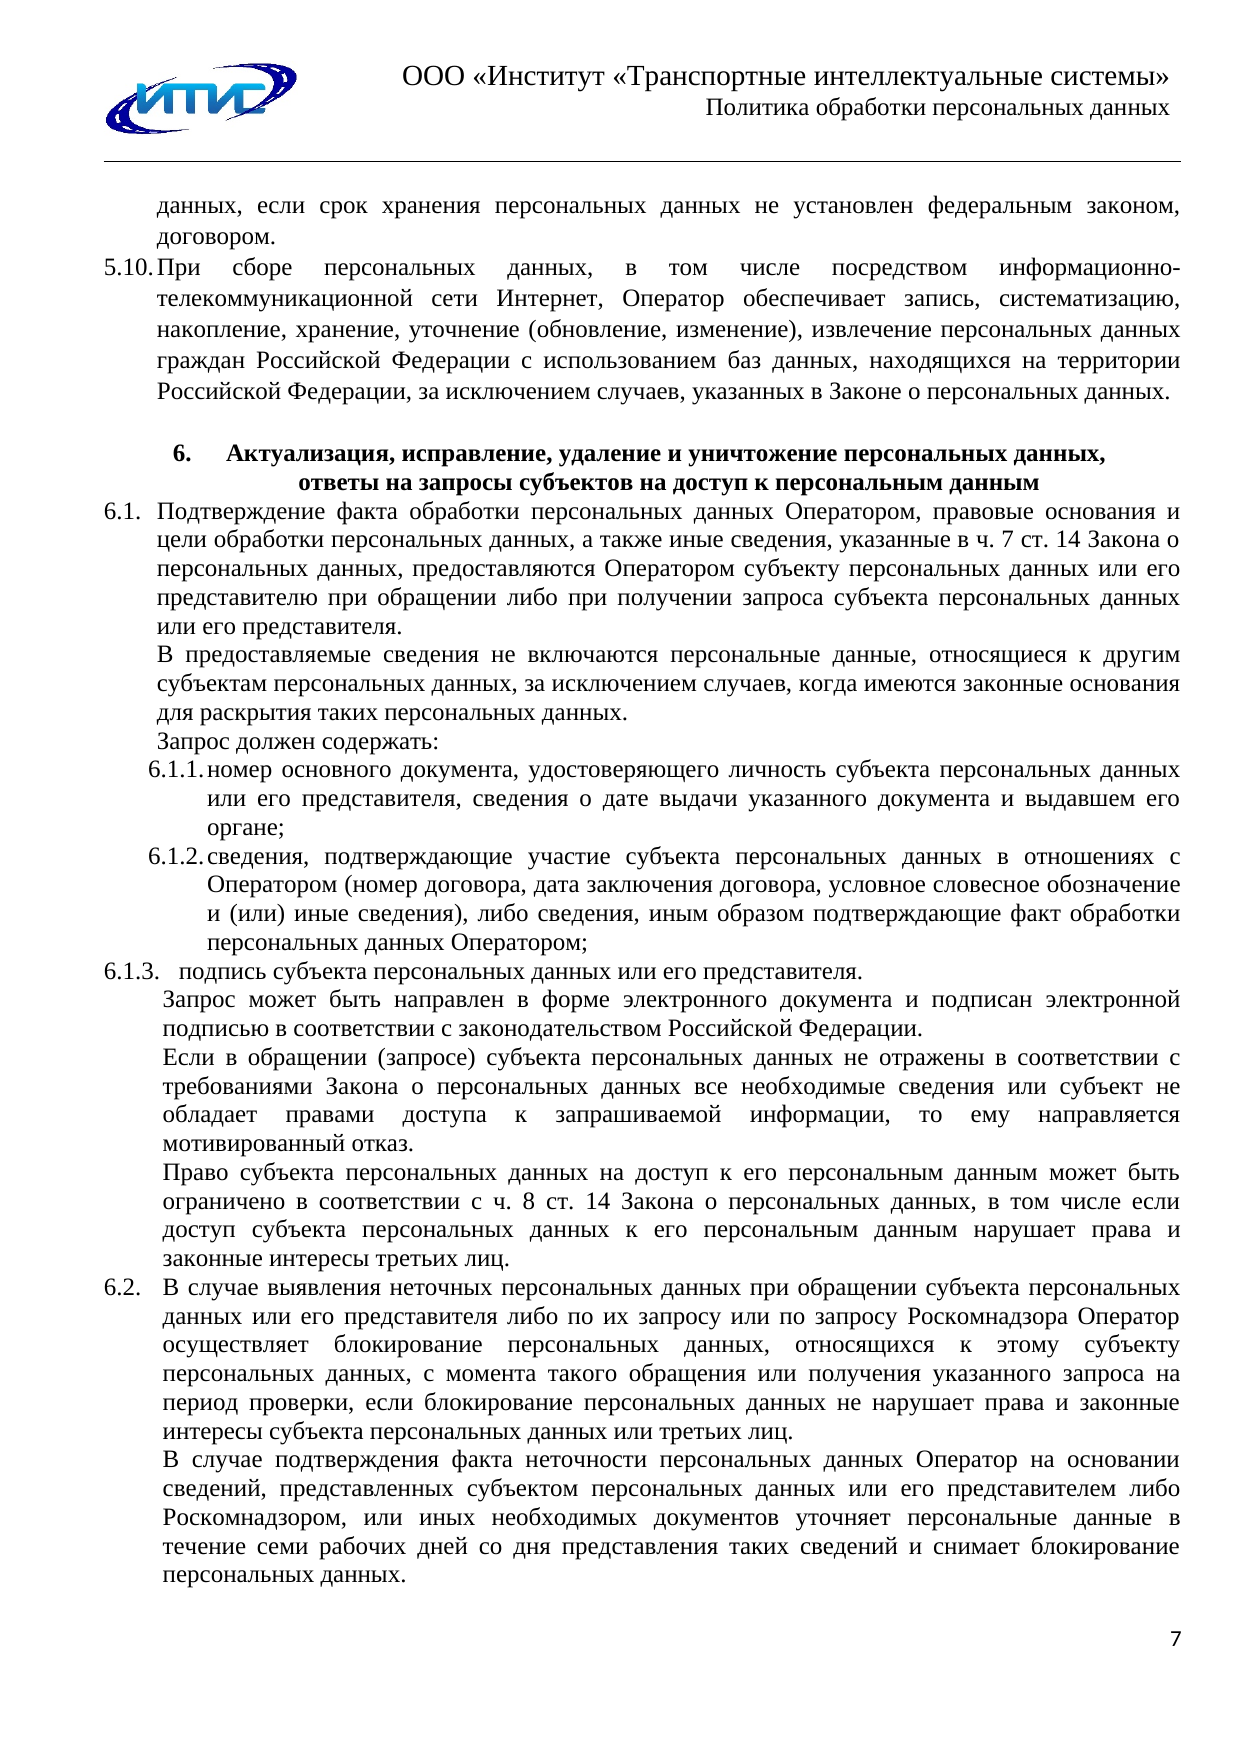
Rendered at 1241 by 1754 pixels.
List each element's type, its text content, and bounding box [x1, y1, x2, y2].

list Подтверждение факта обработки персональных данных Оператором, правовые основания и цели обработки персональных данных, а также иные сведения, указанные в ч. 7 ст. 14 Закона о персональных данных, предоставляются Оператором субъекту персональных данных или его представителю при обращении либо при получении запроса субъекта персональных данных или его представителя. [103, 496, 1181, 639]
text Запрос может быть направлен в форме электронного документа и подписан электронной подписью в соответствии с законодательством Российской Федерации. [162, 984, 1181, 1042]
text Если в обращении (запросе) субъекта персональных данных не отражены в соответствии с требованиями Закона о персональных данных все необходимые сведения или субъект не обладает правами доступа к запрашиваемой информации, то ему направляется мотивированный отказ. [162, 1042, 1181, 1157]
list подпись субъекта персональных данных или его представителя. [103, 956, 1181, 984]
text Право субъекта персональных данных на доступ к его персональным данным может быть ограничено в соответствии с ч. 8 ст. 14 Закона о персональных данных, в том числе если доступ субъекта персональных данных к его персональным данным нарушает права и законные интересы третьих лиц. [162, 1157, 1181, 1272]
list В случае подтверждения факта неточности персональных данных Оператор на основании сведений, представленных субъектом персональных данных или его представителем либо Роскомнадзором, или иных необходимых документов уточняет персональные данные в течение семи рабочих дней со дня представления таких сведений и снимает блокирование персональных данных. [103, 1444, 1181, 1588]
list номер основного документа, удостоверяющего личность субъекта персональных данных или его представителя, сведения о дате выдачи указанного документа и выдавшем его органе; [148, 754, 1181, 841]
list В предоставляемые сведения не включаются персональные данные, относящиеся к другим субъектам персональных данных, за исключением случаев, когда имеются законные основания для раскрытия таких персональных данных. [157, 639, 1181, 726]
list В случае выявления неточных персональных данных при обращении субъекта персональных данных или его представителя либо по их запросу или по запросу Роскомнадзора Оператор осуществляет блокирование персональных данных, относящихся к этому субъекту персональных данных, с момента такого обращения или получения указанного запроса на период проверки, если блокирование персональных данных не нарушает права и законные интересы субъекта персональных данных или третьих лиц. [103, 1272, 1181, 1444]
picture [103, 61, 298, 136]
list Актуализация, исправление, удаление и уничтожение персональных данных, ответы на запросы субъектов на доступ к персональным данным [103, 438, 1181, 496]
list сведения, подтверждающие участие субъекта персональных данных в отношениях с Оператором (номер договора, дата заключения договора, условное словесное обозначение и (или) иные сведения), либо сведения, иным образом подтверждающие факт обработки персональных данных Оператором; [148, 841, 1181, 956]
list Запрос должен содержать: [157, 726, 1181, 754]
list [103, 190, 1181, 250]
list При сборе персональных данных, в том числе посредством информационно-телекоммуникационной сети Интернет, Оператор обеспечивает запись, систематизацию, накопление, хранение, уточнение (обновление, изменение), извлечение персональных данных граждан Российской Федерации с использованием баз данных, находящихся на территории Российской Федерации, за исключением случаев, указанных в Законе о персональных данных. [103, 252, 1181, 405]
